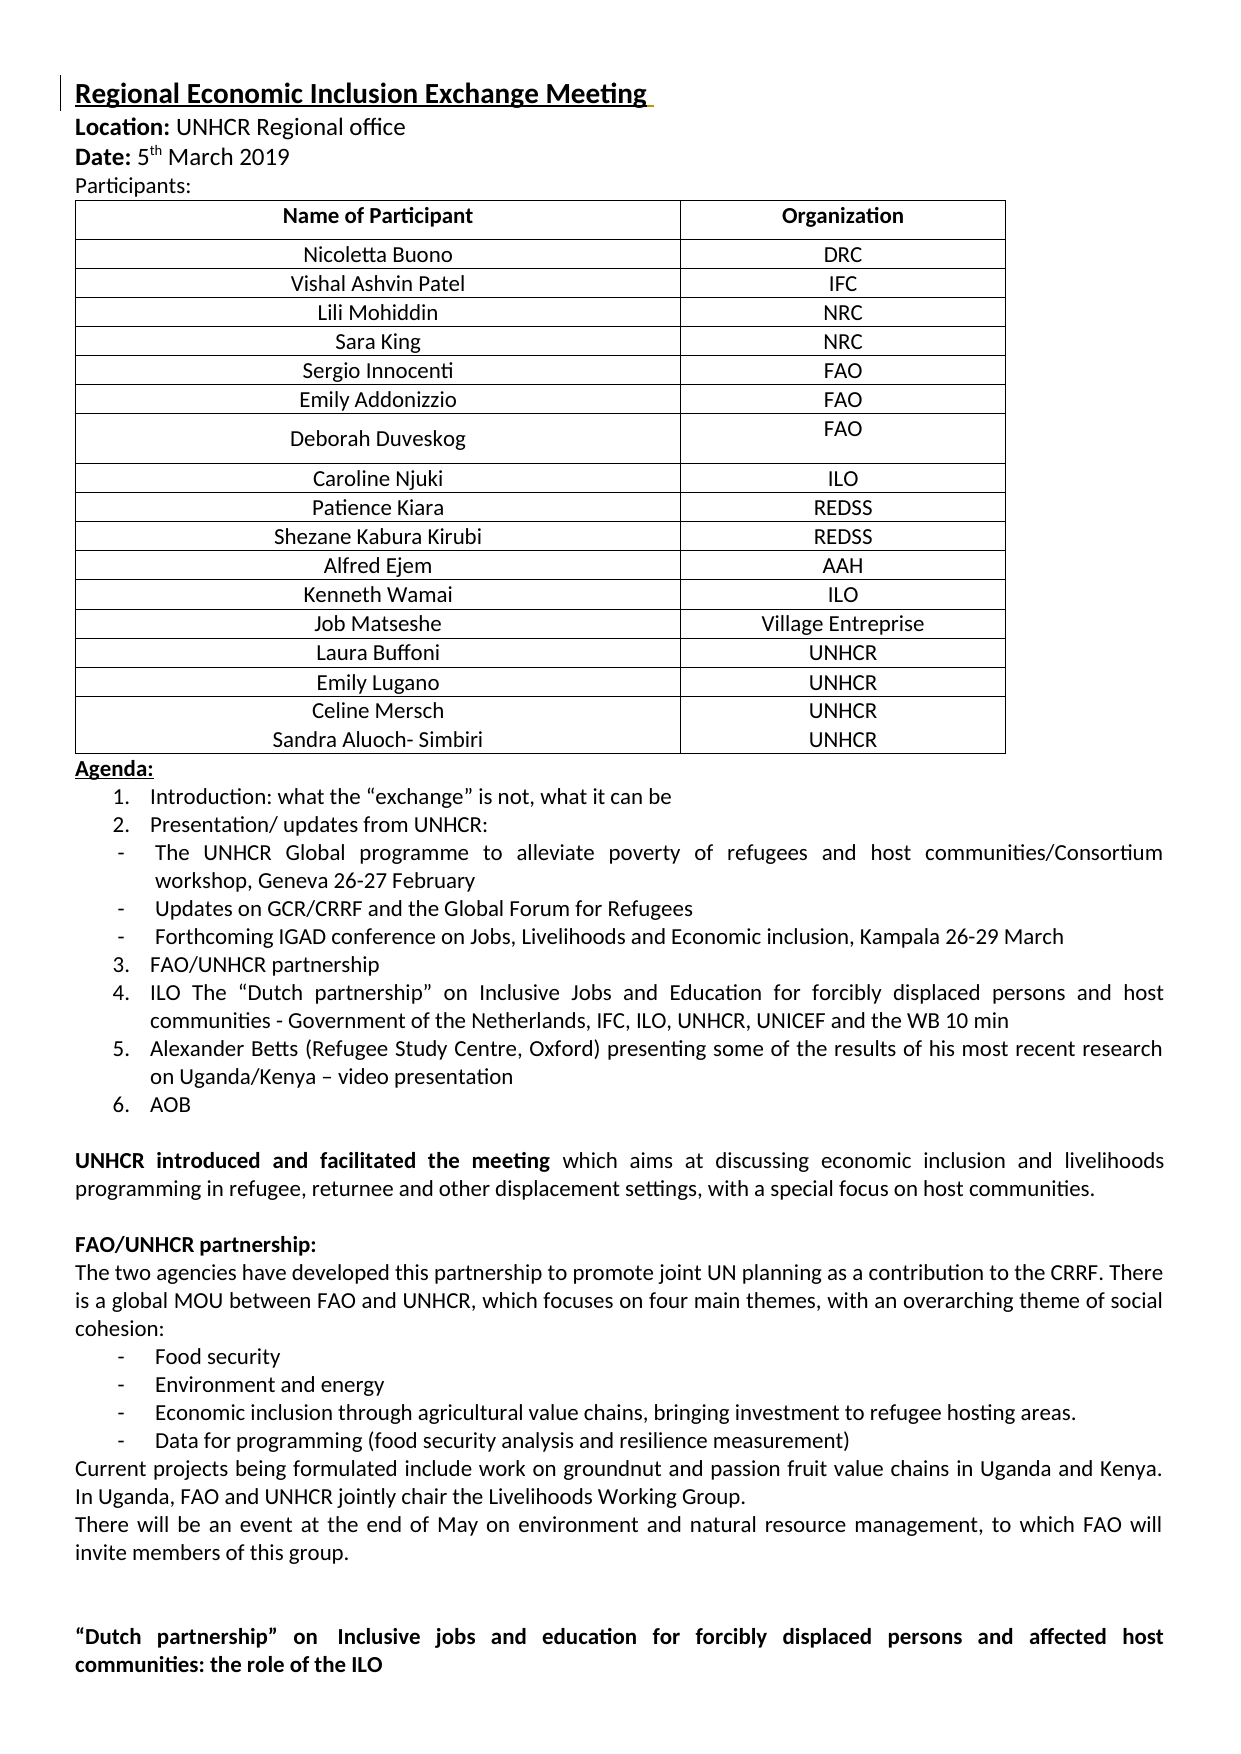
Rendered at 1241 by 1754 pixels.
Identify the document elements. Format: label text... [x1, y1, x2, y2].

table_cell Caroline Njuki [76, 464, 680, 492]
table_cell REDSS [681, 493, 1005, 521]
text Participants: [75, 172, 1165, 200]
table_cell Nicoletta Buono [76, 240, 680, 268]
text There will be an event at the end of May on environment and natural resource management, to which FAO will invite members of this group. [75, 1510, 1165, 1566]
table_cell NRC [681, 327, 1005, 355]
table_cell REDSS [681, 522, 1005, 550]
table_cell AAH [681, 551, 1005, 579]
list Updates on GCR/CRRF and the Global Forum for Refugees [117, 894, 1165, 922]
table_cell IFC [681, 269, 1005, 297]
text Current projects being formulated include work on groundnut and passion fruit value chains in Uganda and Kenya. In Uganda, FAO and UNHCR jointly chair the Livelihoods Working Group. [75, 1454, 1165, 1510]
text The two agencies have developed this partnership to promote joint UN planning as a contribution to the CRRF. There is a global MOU between FAO and UNHCR, which focuses on four main themes, with an overarching theme of social cohesion: [75, 1258, 1165, 1342]
table_cell Shezane Kabura Kirubi [76, 522, 680, 550]
table_cell Laura Buffoni [76, 639, 680, 667]
list Economic inclusion through agricultural value chains, bringing investment to refugee hosting areas. [117, 1398, 1165, 1426]
list Food security [117, 1342, 1165, 1370]
list AOB [112, 1090, 1165, 1118]
table_cell FAO [681, 385, 1005, 413]
list Presentation/ updates from UNHCR: [112, 810, 1165, 838]
table_header Organization [681, 201, 1005, 239]
table_cell Kenneth Wamai [76, 580, 680, 608]
table_cell UNHCR [681, 639, 1005, 667]
text Location: UNHCR Regional office [75, 111, 1165, 141]
table_cell DRC [681, 240, 1005, 268]
text Regional Economic Inclusion Exchange Meeting [75, 75, 1165, 111]
table_cell Sergio Innocenti [76, 356, 680, 384]
list Forthcoming IGAD conference on Jobs, Livelihoods and Economic inclusion, Kampala 26-29 March [117, 922, 1165, 950]
table_cell Celine Mersch Sandra Aluoch- Simbiri [76, 697, 680, 753]
table_cell Emily Lugano [76, 668, 680, 696]
text UNHCR introduced and facilitated the meeting which aims at discussing economic inclusion and livelihoods programming in refugee, returnee and other displacement settings, with a special focus on host communities. [75, 1146, 1165, 1202]
table_cell UNHCR UNHCR [681, 697, 1005, 753]
table_cell Village Entreprise [681, 610, 1005, 637]
table_cell ILO [681, 464, 1005, 492]
table_cell FAO [681, 356, 1005, 384]
list Environment and energy [117, 1370, 1165, 1398]
text FAO/UNHCR partnership: [75, 1230, 1165, 1258]
table_cell Emily Addonizzio [76, 385, 680, 413]
table_cell Alfred Ejem [76, 551, 680, 579]
table_cell Patience Kiara [76, 493, 680, 521]
table_cell Vishal Ashvin Patel [76, 269, 680, 297]
text Agenda: [75, 754, 1165, 782]
list FAO/UNHCR partnership [112, 950, 1165, 978]
table_cell NRC [681, 298, 1005, 326]
table_cell Sara King [76, 327, 680, 355]
list Introduction: what the “exchange” is not, what it can be [112, 782, 1165, 810]
text Date: 5th March 2019 [75, 141, 1165, 172]
table_cell FAO [681, 414, 1005, 463]
list ILO The “Dutch partnership” on Inclusive Jobs and Education for forcibly displaced persons and host communities - Government of the Netherlands, IFC, ILO, UNHCR, UNICEF and the WB 10 min [112, 978, 1165, 1034]
list Data for programming (food security analysis and resilience measurement) [117, 1426, 1165, 1454]
text “Dutch partnership” on Inclusive jobs and education for forcibly displaced persons and affected host communities: the role of the ILO [75, 1622, 1165, 1678]
list Alexander Betts (Refugee Study Centre, Oxford) presenting some of the results of his most recent research on Uganda/Kenya – video presentation [112, 1034, 1165, 1090]
table_cell ILO [681, 580, 1005, 608]
table_cell UNHCR [681, 668, 1005, 696]
table_cell Lili Mohiddin [76, 298, 680, 326]
table_cell Deborah Duveskog [76, 414, 680, 463]
list The UNHCR Global programme to alleviate poverty of refugees and host communities/Consortium workshop, Geneva 26-27 February [117, 838, 1165, 894]
table_header Name of Participant [76, 201, 680, 239]
table_cell Job Matseshe [76, 610, 680, 637]
